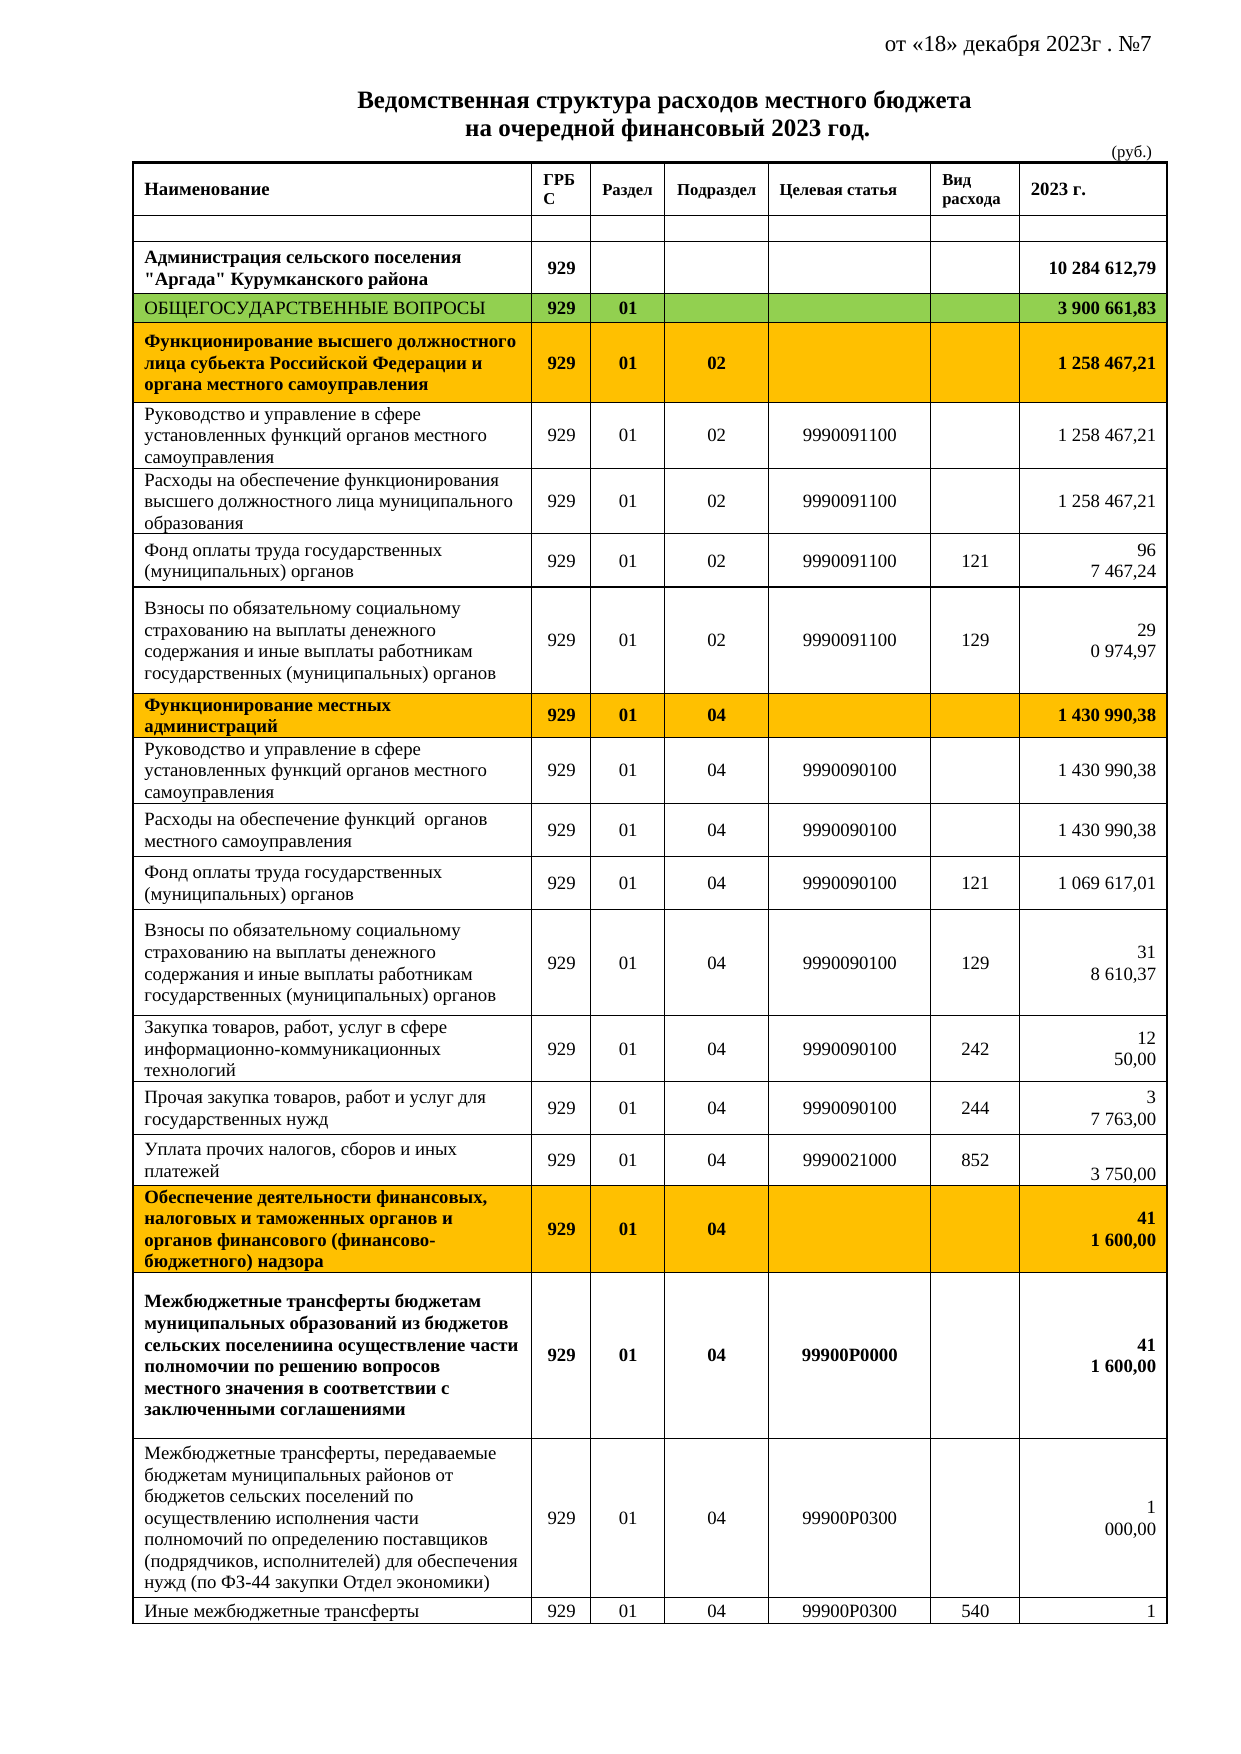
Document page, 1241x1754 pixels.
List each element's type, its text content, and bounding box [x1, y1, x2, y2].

table_cell 04 [665, 1273, 768, 1437]
table_cell 02 [665, 403, 768, 467]
table_cell 9990091100 [769, 588, 930, 693]
table_cell 3 900 661,83 [1020, 294, 1166, 322]
table_cell 929 [532, 1598, 590, 1623]
text на очередной финансовый 2023 год. [177, 113, 1152, 142]
table_cell 1 258 467,21 [1020, 323, 1166, 402]
table_cell 929 [532, 857, 590, 909]
table_cell 411 600,00 [1020, 1273, 1166, 1437]
table_cell [769, 1186, 930, 1272]
table_cell 99900Р0300 [769, 1439, 930, 1597]
table_cell 929 [532, 588, 590, 693]
table_cell 04 [665, 694, 768, 737]
table_cell 9990090100 [769, 1082, 930, 1134]
table_cell 02 [665, 323, 768, 402]
table_cell 929 [532, 910, 590, 1015]
table_cell [591, 216, 664, 241]
table_cell 37 763,00 [1020, 1082, 1166, 1134]
table_cell [931, 403, 1019, 467]
text от «18» декабря 2023г . №7 [177, 29, 1152, 56]
table_cell Руководство и управление в сфере установленных функций органов местного самоуправления [134, 738, 531, 802]
table_cell Взносы по обязательному социальному страхованию на выплаты денежного содержания и иные выплаты работникам государственных (муниципальных) органов [134, 910, 531, 1015]
table_cell 99900Р0000 [769, 1273, 930, 1437]
table_cell 929 [532, 1082, 590, 1134]
table_cell 129 [931, 588, 1019, 693]
table_cell 1 430 990,38 [1020, 694, 1166, 737]
table_cell 10 284 612,79 [1020, 242, 1166, 293]
table_cell Взносы по обязательному социальному страхованию на выплаты денежного содержания и иные выплаты работникам государственных (муниципальных) органов [134, 588, 531, 693]
table_cell 129 [931, 910, 1019, 1015]
table_cell 01 [591, 1439, 664, 1597]
table_cell Закупка товаров, работ, услуг в сфере информационно-коммуникационных технологий [134, 1016, 531, 1081]
table_cell 9990091100 [769, 534, 930, 586]
table_cell 929 [532, 1186, 590, 1272]
table_cell [769, 294, 930, 322]
table_cell [591, 242, 664, 293]
table_cell [931, 1439, 1019, 1597]
table_cell 01 [591, 694, 664, 737]
table_cell 01 [591, 857, 664, 909]
table_cell 01 [591, 1186, 664, 1272]
table_cell Межбюджетные трансферты, передаваемые бюджетам муниципальных районов от бюджетов сельских поселений по осуществлению исполнения части полномочий по определению поставщиков (подрядчиков, исполнителей) для обеспечения нужд (по ФЗ-44 закупки Отдел экономики) [134, 1439, 531, 1597]
table_cell [665, 294, 768, 322]
table_cell 9990021000 [769, 1135, 930, 1184]
table_cell 1 069 617,01 [1020, 857, 1166, 909]
text Ведомственная структура расходов местного бюджета [177, 85, 1152, 113]
table_cell Фонд оплаты труда государственных (муниципальных) органов [134, 534, 531, 586]
table_cell 929 [532, 694, 590, 737]
table_cell [931, 242, 1019, 293]
table_cell 929 [532, 804, 590, 856]
table_cell 1 258 467,21 [1020, 469, 1166, 533]
table_cell [931, 323, 1019, 402]
table_cell [665, 242, 768, 293]
table_cell 01 [591, 1135, 664, 1184]
table_header Подраздел [665, 164, 768, 214]
table_cell [931, 469, 1019, 533]
table_cell 121 [931, 857, 1019, 909]
table_cell [532, 216, 590, 241]
table_cell 852 [931, 1135, 1019, 1184]
table_cell Руководство и управление в сфере установленных функций органов местного самоуправления [134, 403, 531, 467]
table_cell [931, 294, 1019, 322]
table_cell 929 [532, 242, 590, 293]
table_cell 9990090100 [769, 857, 930, 909]
table_cell 1000,00 [1020, 1439, 1166, 1597]
table_cell 04 [665, 910, 768, 1015]
table_cell Уплата прочих налогов, сборов и иных платежей [134, 1135, 531, 1184]
table_header Наименование [134, 164, 531, 214]
table_cell 929 [532, 323, 590, 402]
table_cell Межбюджетные трансферты бюджетам муниципальных образований из бюджетов сельских поселениина осуществление части полномочии по решению вопросов местного значения в соответствии с заключенными соглашениями [134, 1273, 531, 1437]
table_cell Функционирование местных администраций [134, 694, 531, 737]
table_cell Фонд оплаты труда государственных (муниципальных) органов [134, 857, 531, 909]
table_cell [1020, 216, 1166, 241]
table_cell 01 [591, 1082, 664, 1134]
table_cell [769, 323, 930, 402]
table_cell 929 [532, 403, 590, 467]
table_cell 9990090100 [769, 910, 930, 1015]
table_cell 01 [591, 469, 664, 533]
table_cell 929 [532, 1439, 590, 1597]
table_cell Обеспечение деятельности финансовых, налоговых и таможенных органов и органов финансового (финансово-бюджетного) надзора [134, 1186, 531, 1272]
table_cell 01 [591, 534, 664, 586]
table_cell [769, 242, 930, 293]
table_cell [769, 694, 930, 737]
table_header 2023 г. [1020, 164, 1166, 214]
table_header ГРБС [532, 164, 590, 214]
table_cell 929 [532, 534, 590, 586]
table_cell 9990090100 [769, 738, 930, 802]
table_cell 290 974,97 [1020, 588, 1166, 693]
table_cell [931, 216, 1019, 241]
table_cell [931, 738, 1019, 802]
table_cell [769, 216, 930, 241]
table_cell 04 [665, 738, 768, 802]
table_cell 540 [931, 1598, 1019, 1623]
table_cell 04 [665, 804, 768, 856]
table_cell 04 [665, 1082, 768, 1134]
table_cell 04 [665, 1439, 768, 1597]
table_cell 1250,00 [1020, 1016, 1166, 1081]
table_cell [134, 216, 531, 241]
table_cell 01 [591, 804, 664, 856]
table_cell 1 258 467,21 [1020, 403, 1166, 467]
table_cell 04 [665, 1135, 768, 1184]
table_cell 02 [665, 469, 768, 533]
table_cell 929 [532, 1273, 590, 1437]
table_cell 01 [591, 1016, 664, 1081]
table_cell 929 [532, 1016, 590, 1081]
table_cell 02 [665, 588, 768, 693]
table_cell 99900Р0300 [769, 1598, 930, 1623]
table_cell ОБЩЕГОСУДАРСТВЕННЫЕ ВОПРОСЫ [134, 294, 531, 322]
table_cell 411 600,00 [1020, 1186, 1166, 1272]
table_header Раздел [591, 164, 664, 214]
table_header Вид расхода [931, 164, 1019, 214]
table_cell 929 [532, 469, 590, 533]
table_cell Администрация сельского поселения "Аргада" Курумканского района [134, 242, 531, 293]
table_cell 9990091100 [769, 403, 930, 467]
table_cell 01 [591, 403, 664, 467]
table_cell Функционирование высшего должностного лица субьекта Российской Федерации и органа местного самоуправления [134, 323, 531, 402]
table_cell 929 [532, 1135, 590, 1184]
table_cell [931, 804, 1019, 856]
table_cell [931, 694, 1019, 737]
table_cell 01 [591, 294, 664, 322]
table_cell 1 430 990,38 [1020, 804, 1166, 856]
table_cell 242 [931, 1016, 1019, 1081]
table_cell [931, 1186, 1019, 1272]
table_cell 01 [591, 1273, 664, 1437]
table_cell Прочая закупка товаров, работ и услуг для государственных нужд [134, 1082, 531, 1134]
table_cell 04 [665, 857, 768, 909]
table_cell 3 750,00 [1020, 1135, 1166, 1184]
table_cell 01 [591, 323, 664, 402]
text (руб.) [177, 142, 1152, 161]
table_cell 1000,00 [1020, 1598, 1166, 1623]
table_cell [665, 216, 768, 241]
table_cell 967 467,24 [1020, 534, 1166, 586]
table_cell 1 430 990,38 [1020, 738, 1166, 802]
table_cell 01 [591, 738, 664, 802]
table_cell 929 [532, 294, 590, 322]
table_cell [134, 1598, 531, 1623]
table_cell 9990090100 [769, 804, 930, 856]
table_cell 04 [665, 1016, 768, 1081]
table_cell 929 [532, 738, 590, 802]
table_cell 01 [591, 1598, 664, 1623]
table_cell 121 [931, 534, 1019, 586]
table_cell 9990091100 [769, 469, 930, 533]
table_cell 318 610,37 [1020, 910, 1166, 1015]
table_header Целевая статья [769, 164, 930, 214]
table_cell 244 [931, 1082, 1019, 1134]
table_cell Расходы на обеспечение функций органов местного самоуправления [134, 804, 531, 856]
table_cell 02 [665, 534, 768, 586]
table_cell 01 [591, 588, 664, 693]
table_cell [931, 1273, 1019, 1437]
table_cell 04 [665, 1186, 768, 1272]
table_cell 04 [665, 1598, 768, 1623]
table_cell Расходы на обеспечение функционирования высшего должностного лица муниципального образования [134, 469, 531, 533]
table_cell 9990090100 [769, 1016, 930, 1081]
table_cell 01 [591, 910, 664, 1015]
